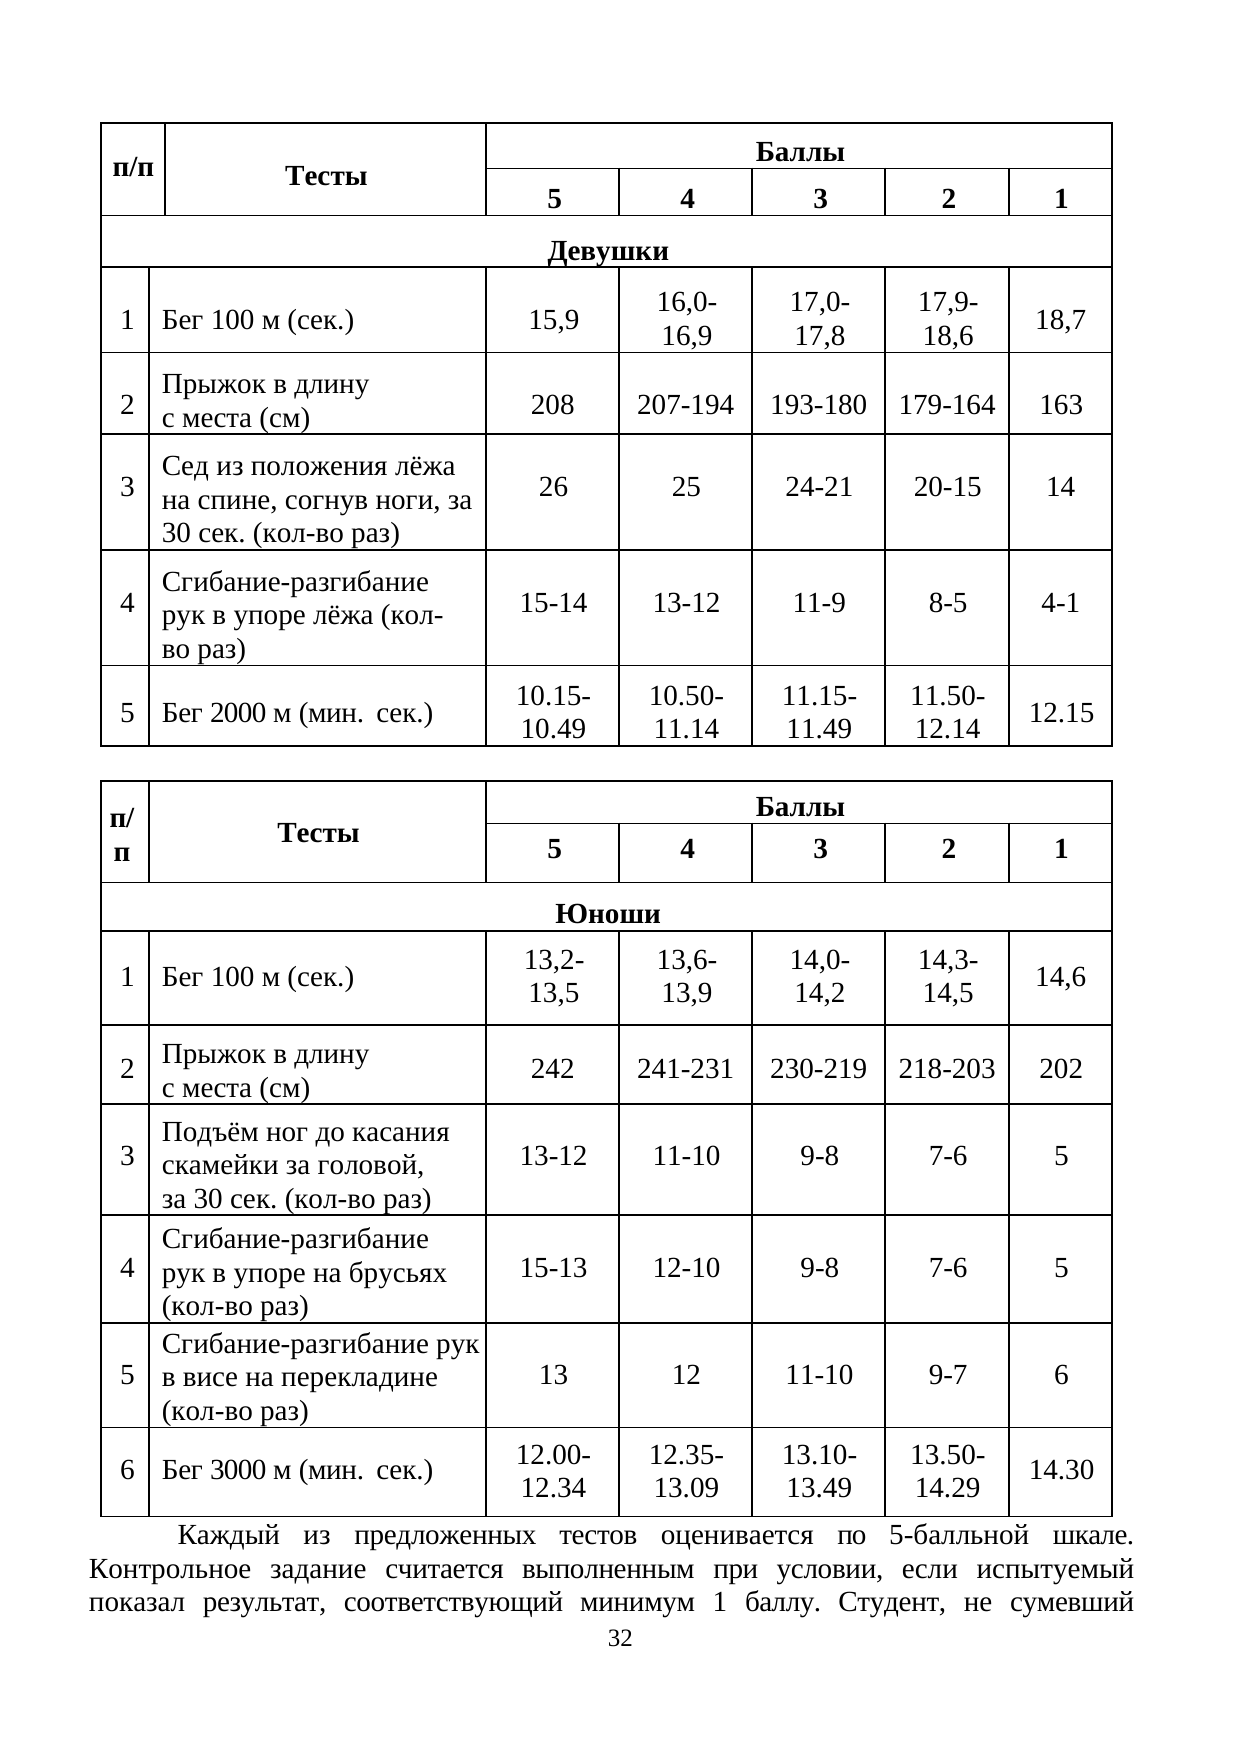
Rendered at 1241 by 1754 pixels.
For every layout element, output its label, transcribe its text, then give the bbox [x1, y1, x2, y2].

table_cell 193-180 [753, 353, 884, 433]
table_cell 163 [1010, 353, 1111, 433]
table_cell 5 [102, 666, 148, 745]
table_cell 11-9 [753, 551, 884, 664]
table_cell 12-10 [620, 1216, 751, 1322]
table_cell 4 [102, 551, 148, 664]
table_cell 12.15 [1010, 666, 1111, 745]
table_cell 230-219 [753, 1026, 884, 1103]
table_cell 6 [1010, 1324, 1111, 1427]
table_cell Бег 100 м (сек.) [150, 268, 485, 351]
table_cell 15-14 [487, 551, 618, 664]
table_cell 5 [1010, 1105, 1111, 1214]
table_cell 179-164 [886, 353, 1008, 433]
table_cell 7-6 [886, 1105, 1008, 1214]
table_cell 8-5 [886, 551, 1008, 664]
table_cell 9-8 [753, 1216, 884, 1322]
table_cell 242 [487, 1026, 618, 1103]
table_cell 15,9 [487, 268, 618, 351]
table_cell 18,7 [1010, 268, 1111, 351]
table_cell 1 [102, 932, 148, 1024]
table_cell 5 [1010, 1216, 1111, 1322]
table_cell 2 [102, 353, 148, 433]
table_cell 4 [102, 1216, 148, 1322]
table_cell 14.30 [1010, 1428, 1111, 1516]
table_cell 11.15- 11.49 [753, 666, 884, 745]
table_cell 14,6 [1010, 932, 1111, 1024]
table_cell 13.10- 13.49 [753, 1428, 884, 1516]
table_header Тесты [166, 124, 485, 214]
table_cell 10.15- 10.49 [487, 666, 618, 745]
table_cell Прыжок в длину с места (см) [150, 1026, 485, 1103]
table_cell 3 [102, 435, 148, 549]
table_cell 1 [102, 268, 148, 351]
table_cell 7-6 [886, 1216, 1008, 1322]
table_cell 11-10 [620, 1105, 751, 1214]
table_cell 4 [620, 824, 751, 881]
table_cell 202 [1010, 1026, 1111, 1103]
table_cell 13 [487, 1324, 618, 1427]
table_cell 208 [487, 353, 618, 433]
table_cell 5 [487, 824, 618, 881]
table_cell 13.50- 14.29 [886, 1428, 1008, 1516]
table_cell 11-10 [753, 1324, 884, 1427]
table_cell 241-231 [620, 1026, 751, 1103]
table_cell Прыжок в длину с места (см) [150, 353, 485, 433]
table_header п/п [102, 124, 164, 214]
table_cell Сгибание-разгибание рук в висе на перекладине (кол-во раз) [150, 1324, 485, 1427]
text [89, 1517, 1134, 1618]
table_cell Юноши [102, 883, 1111, 930]
table_cell 2 [102, 1026, 148, 1103]
table_cell 13,2- 13,5 [487, 932, 618, 1024]
table_cell Сгибание-разгибание рук в упоре лёжа (кол-во раз) [150, 551, 485, 664]
table_cell Сед из положения лёжа на спине, согнув ноги, за 30 сек. (кол-во раз) [150, 435, 485, 549]
table_cell 5 [487, 169, 618, 214]
table_cell 14,0- 14,2 [753, 932, 884, 1024]
table_cell Бег 2000 м (мин. сек.) [150, 666, 485, 745]
table_cell 15-13 [487, 1216, 618, 1322]
table_cell 12.35- 13.09 [620, 1428, 751, 1516]
table_cell Подъём ног до касания скамейки за головой, за 30 сек. (кол-во раз) [150, 1105, 485, 1214]
table_cell 14,3- 14,5 [886, 932, 1008, 1024]
table_cell 2 [886, 824, 1008, 881]
table_cell 3 [102, 1105, 148, 1214]
table_cell 14 [1010, 435, 1111, 549]
table_cell 1 [1010, 169, 1111, 214]
table_cell 3 [753, 824, 884, 881]
table_cell 25 [620, 435, 751, 549]
table_cell 13-12 [487, 1105, 618, 1214]
table_cell 13-12 [620, 551, 751, 664]
table_cell 12.00- 12.34 [487, 1428, 618, 1516]
table_cell 2 [886, 169, 1008, 214]
table_header Баллы [487, 124, 1111, 168]
table_cell 13,6- 13,9 [620, 932, 751, 1024]
table_header Тесты [150, 782, 485, 881]
table_cell 12 [620, 1324, 751, 1427]
table_cell 4-1 [1010, 551, 1111, 664]
table_cell 16,0- 16,9 [620, 268, 751, 351]
table_cell Бег 100 м (сек.) [150, 932, 485, 1024]
table_cell Сгибание-разгибание рук в упоре на брусьях (кол-во раз) [150, 1216, 485, 1322]
table_cell Девушки [102, 216, 1111, 266]
table_cell 207-194 [620, 353, 751, 433]
table_cell 5 [102, 1324, 148, 1427]
table_cell 26 [487, 435, 618, 549]
table_cell 11.50- 12.14 [886, 666, 1008, 745]
table_cell 6 [102, 1428, 148, 1516]
table_cell 1 [1010, 824, 1111, 881]
table_cell 20-15 [886, 435, 1008, 549]
table_cell 4 [620, 169, 751, 214]
table_cell 9-7 [886, 1324, 1008, 1427]
table_cell 3 [753, 169, 884, 214]
table_header Баллы [487, 782, 1111, 822]
table_cell 218-203 [886, 1026, 1008, 1103]
table_header п/п [102, 782, 148, 881]
table_cell 17,9- 18,6 [886, 268, 1008, 351]
table_cell 24-21 [753, 435, 884, 549]
table_cell 17,0- 17,8 [753, 268, 884, 351]
table_cell 9-8 [753, 1105, 884, 1214]
table_cell Бег 3000 м (мин. сек.) [150, 1428, 485, 1516]
table_cell 10.50- 11.14 [620, 666, 751, 745]
